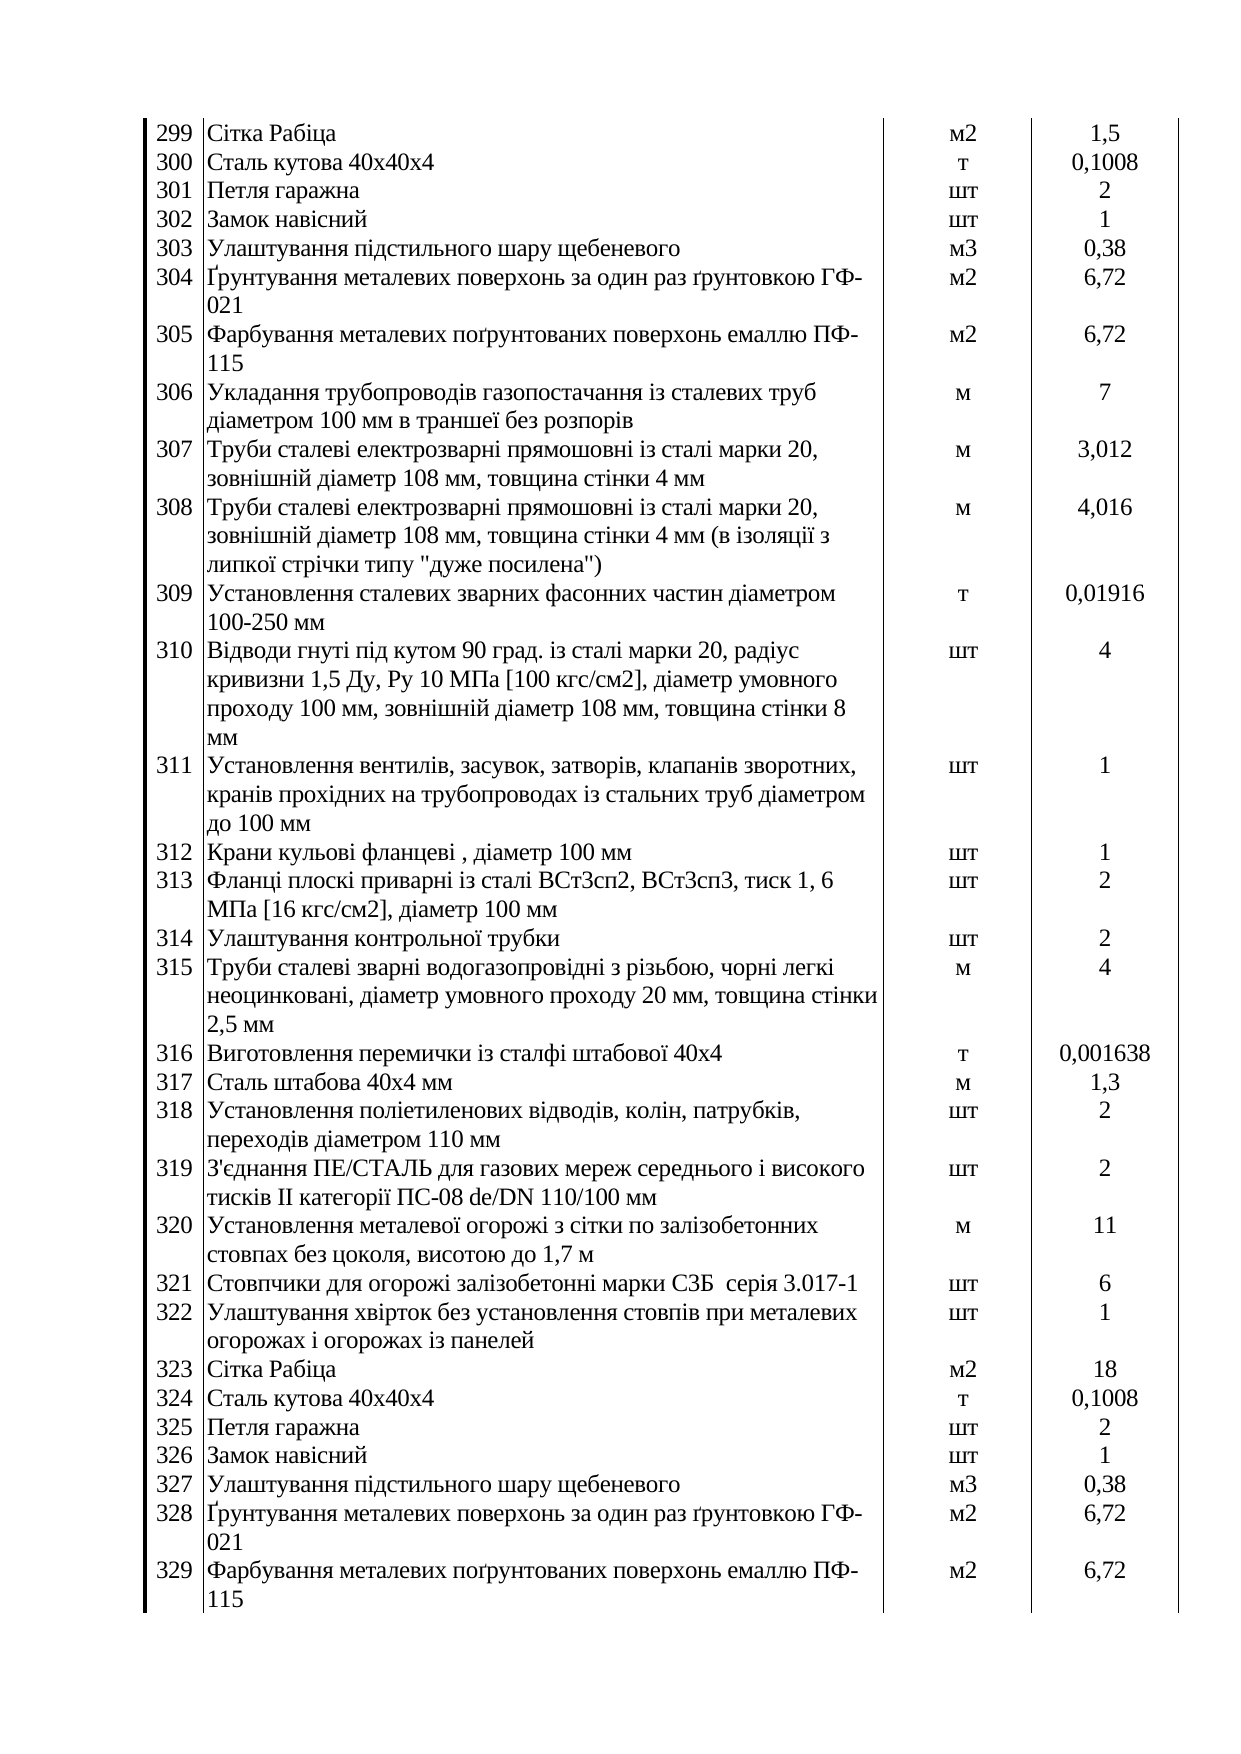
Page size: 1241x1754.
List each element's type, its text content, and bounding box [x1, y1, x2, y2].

table_cell Ґрунтування металевих поверхонь за один раз ґрунтовкою ГФ-021 [204, 1498, 883, 1556]
table_cell м2 [884, 319, 1031, 377]
table_cell Труби сталеві зварні водогазопровідні з різьбою, чорні легкі неоцинковані, діаметр умовного проходу 20 мм, товщина стінки 2,5 мм [204, 952, 883, 1038]
table_cell 2 [1032, 1412, 1178, 1441]
table_cell м2 [884, 1498, 1031, 1556]
table_cell 1 [1032, 1441, 1178, 1469]
table_cell Фарбування металевих поґрунтованих поверхонь емаллю ПФ-115 [204, 319, 883, 377]
table_cell 329 [147, 1556, 203, 1613]
table_cell Установлення сталевих зварних фасонних частин діаметром 100-250 мм [204, 578, 883, 636]
table_cell Виготовлення перемички із сталфі штабової 40х4 [204, 1038, 883, 1067]
table_cell 316 [147, 1038, 203, 1067]
table_cell шт [884, 1297, 1031, 1354]
table_cell 0,38 [1032, 233, 1178, 262]
table_cell шт [884, 204, 1031, 233]
table_cell 2 [1032, 866, 1178, 923]
table_cell 318 [147, 1096, 203, 1153]
table_cell шт [884, 636, 1031, 751]
table_cell Труби сталеві електрозварні прямошовні із сталі марки 20, зовнішній діаметр 108 мм, товщина стінки 4 мм [204, 434, 883, 492]
table_cell м2 [884, 262, 1031, 319]
table_cell 6,72 [1032, 262, 1178, 319]
table_cell 309 [147, 578, 203, 636]
table_cell м [884, 1067, 1031, 1096]
table_cell Сiтка Рабіца [204, 118, 883, 147]
table_cell Улаштування підстильного шару щебеневого [204, 1469, 883, 1498]
table_cell 1 [1032, 1297, 1178, 1354]
table_cell 320 [147, 1211, 203, 1268]
table_cell шт [884, 1153, 1031, 1211]
table_cell 311 [147, 751, 203, 837]
table_cell 317 [147, 1067, 203, 1096]
table_cell 319 [147, 1153, 203, 1211]
table_cell т [884, 147, 1031, 176]
table_cell 4 [1032, 952, 1178, 1038]
table_cell 303 [147, 233, 203, 262]
table_cell Улаштування контрольної трубки [204, 923, 883, 952]
table_cell Петля гаражна [204, 176, 883, 204]
table_cell шт [884, 837, 1031, 866]
table_cell м [884, 492, 1031, 578]
table_cell шт [884, 176, 1031, 204]
table_cell 312 [147, 837, 203, 866]
table_cell 2 [1032, 1153, 1178, 1211]
table_cell Стовпчики для огорожі залізобетонні марки С3Б серія 3.017-1 [204, 1268, 883, 1297]
table_cell м2 [884, 1354, 1031, 1383]
table_cell Труби сталеві електрозварні прямошовні із сталі марки 20, зовнішній діаметр 108 мм, товщина стінки 4 мм (в ізоляції з липкої стрічки типу "дуже посилена") [204, 492, 883, 578]
table_cell 18 [1032, 1354, 1178, 1383]
table_cell 325 [147, 1412, 203, 1441]
table_cell Сталь кутова 40х40х4 [204, 147, 883, 176]
table_cell м2 [884, 118, 1031, 147]
table_cell 315 [147, 952, 203, 1038]
table_cell шт [884, 751, 1031, 837]
table_cell м2 [884, 1556, 1031, 1613]
table_cell 6,72 [1032, 319, 1178, 377]
table_cell Установлення металевої огорожі з сітки по залізобетонних стовпах без цоколя, висотою до 1,7 м [204, 1211, 883, 1268]
table_cell 326 [147, 1441, 203, 1469]
table_cell 328 [147, 1498, 203, 1556]
table_cell Ґрунтування металевих поверхонь за один раз ґрунтовкою ГФ-021 [204, 262, 883, 319]
table_cell 0,01916 [1032, 578, 1178, 636]
table_cell 327 [147, 1469, 203, 1498]
table_cell 301 [147, 176, 203, 204]
table_cell 308 [147, 492, 203, 578]
table_cell шт [884, 1412, 1031, 1441]
table_cell м [884, 952, 1031, 1038]
table_cell 321 [147, 1268, 203, 1297]
table_cell 4,016 [1032, 492, 1178, 578]
table_cell 313 [147, 866, 203, 923]
table_cell Петля гаражна [204, 1412, 883, 1441]
table_cell 4 [1032, 636, 1178, 751]
table_cell 300 [147, 147, 203, 176]
table_cell 1 [1032, 751, 1178, 837]
table_cell м3 [884, 233, 1031, 262]
table_cell 305 [147, 319, 203, 377]
table_cell 3,012 [1032, 434, 1178, 492]
table_cell Сталь кутова 40х40х4 [204, 1383, 883, 1412]
table_cell 0,38 [1032, 1469, 1178, 1498]
table_cell 6 [1032, 1268, 1178, 1297]
table_cell 310 [147, 636, 203, 751]
table_cell 307 [147, 434, 203, 492]
table_cell шт [884, 1441, 1031, 1469]
table_cell шт [884, 1268, 1031, 1297]
table_cell 2 [1032, 923, 1178, 952]
table_cell 0,001638 [1032, 1038, 1178, 1067]
table_cell 2 [1032, 176, 1178, 204]
table_cell Фланці плоскі приварні із сталі ВСт3сп2, ВСт3сп3, тиск 1, 6 МПа [16 кгс/см2], діаметр 100 мм [204, 866, 883, 923]
table_cell 1,3 [1032, 1067, 1178, 1096]
table_cell т [884, 1038, 1031, 1067]
table_cell 1 [1032, 204, 1178, 233]
table_cell 323 [147, 1354, 203, 1383]
table_cell Фарбування металевих поґрунтованих поверхонь емаллю ПФ-115 [204, 1556, 883, 1613]
table_cell Установлення поліетиленових відводів, колін, патрубків, переходів діаметром 110 мм [204, 1096, 883, 1153]
table_cell Відводи гнуті під кутом 90 град. із сталі марки 20, радіус кривизни 1,5 Ду, Ру 10 МПа [100 кгс/см2], діаметр умовного проходу 100 мм, зовнішній діаметр 108 мм, товщина стінки 8 мм [204, 636, 883, 751]
table_cell Улаштування підстильного шару щебеневого [204, 233, 883, 262]
table_cell т [884, 578, 1031, 636]
table_cell 299 [147, 118, 203, 147]
table_cell Сталь штабова 40х4 мм [204, 1067, 883, 1096]
table_cell м [884, 434, 1031, 492]
table_cell 2 [1032, 1096, 1178, 1153]
table_cell 322 [147, 1297, 203, 1354]
table_cell 1 [1032, 837, 1178, 866]
table_cell Улаштування хвірток без установлення стовпів при металевих огорожах і огорожах із панелей [204, 1297, 883, 1354]
table_cell 304 [147, 262, 203, 319]
table_cell 324 [147, 1383, 203, 1412]
table_cell 306 [147, 377, 203, 434]
table_cell м3 [884, 1469, 1031, 1498]
table_cell Замок навісний [204, 1441, 883, 1469]
table_cell Замок навісний [204, 204, 883, 233]
table_cell Сiтка Рабіца [204, 1354, 883, 1383]
table_cell м [884, 377, 1031, 434]
table_cell 1,5 [1032, 118, 1178, 147]
table_cell Установлення вентилів, засувок, затворів, клапанів зворотних, кранів прохідних на трубопроводах із стальних труб діаметром до 100 мм [204, 751, 883, 837]
table_cell шт [884, 866, 1031, 923]
table_cell 0,1008 [1032, 147, 1178, 176]
table_cell т [884, 1383, 1031, 1412]
table_cell Укладання трубопроводів газопостачання із сталевих труб діаметром 100 мм в траншеї без розпорів [204, 377, 883, 434]
table_cell м [884, 1211, 1031, 1268]
table_cell 6,72 [1032, 1498, 1178, 1556]
table_cell 0,1008 [1032, 1383, 1178, 1412]
table_cell 314 [147, 923, 203, 952]
table_cell 7 [1032, 377, 1178, 434]
table_cell Крани кульові фланцеві , діаметр 100 мм [204, 837, 883, 866]
table_cell шт [884, 1096, 1031, 1153]
table_cell 6,72 [1032, 1556, 1178, 1613]
table_cell шт [884, 923, 1031, 952]
table_cell З'єднання ПЕ/СТАЛЬ для газових мереж середнього і високого тисків ІІ категорії ПС-08 de/DN 110/100 мм [204, 1153, 883, 1211]
table_cell 302 [147, 204, 203, 233]
table_cell 11 [1032, 1211, 1178, 1268]
